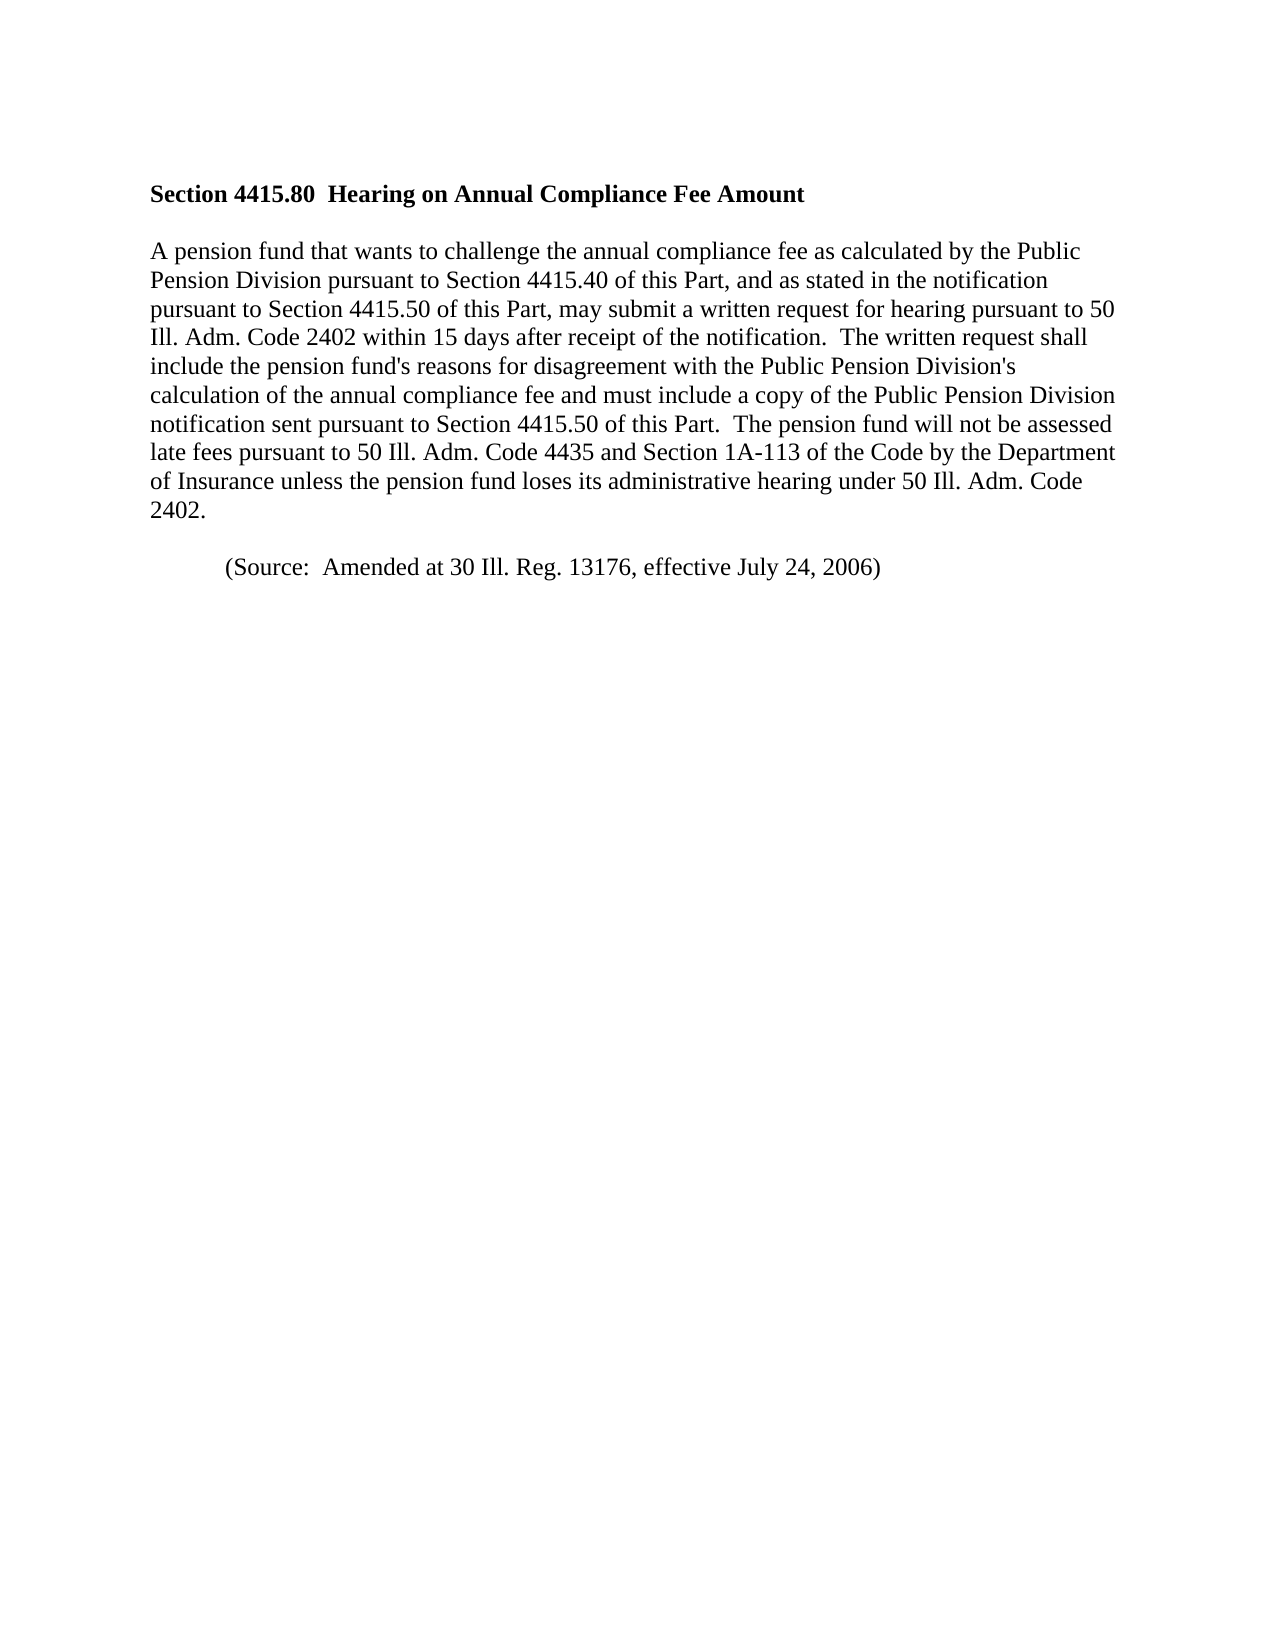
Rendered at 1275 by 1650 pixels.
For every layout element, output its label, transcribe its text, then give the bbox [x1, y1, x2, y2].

text A pension fund that wants to challenge the annual compliance fee as calculated by the Public Pension Division pursuant to Section 4415.40 of this Part, and as stated in the notification pursuant to Section 4415.50 of this Part, may submit a written request for hearing pursuant to 50 Ill. Adm. Code 2402 within 15 days after receipt of the notification. The written request shall include the pension fund's reasons for disagreement with the Public Pension Division's calculation of the annual compliance fee and must include a copy of the Public Pension Division notification sent pursuant to Section 4415.50 of this Part. The pension fund will not be assessed late fees pursuant to 50 Ill. Adm. Code 4435 and Section 1A-113 of the Code by the Department of Insurance unless the pension fund loses its administrative hearing under 50 Ill. Adm. Code 2402. [150, 236, 1125, 524]
text (Source: Amended at 30 Ill. Reg. 13176, effective July 24, 2006) [225, 552, 1125, 581]
text Section 4415.80 Hearing on Annual Compliance Fee Amount [150, 179, 1125, 207]
